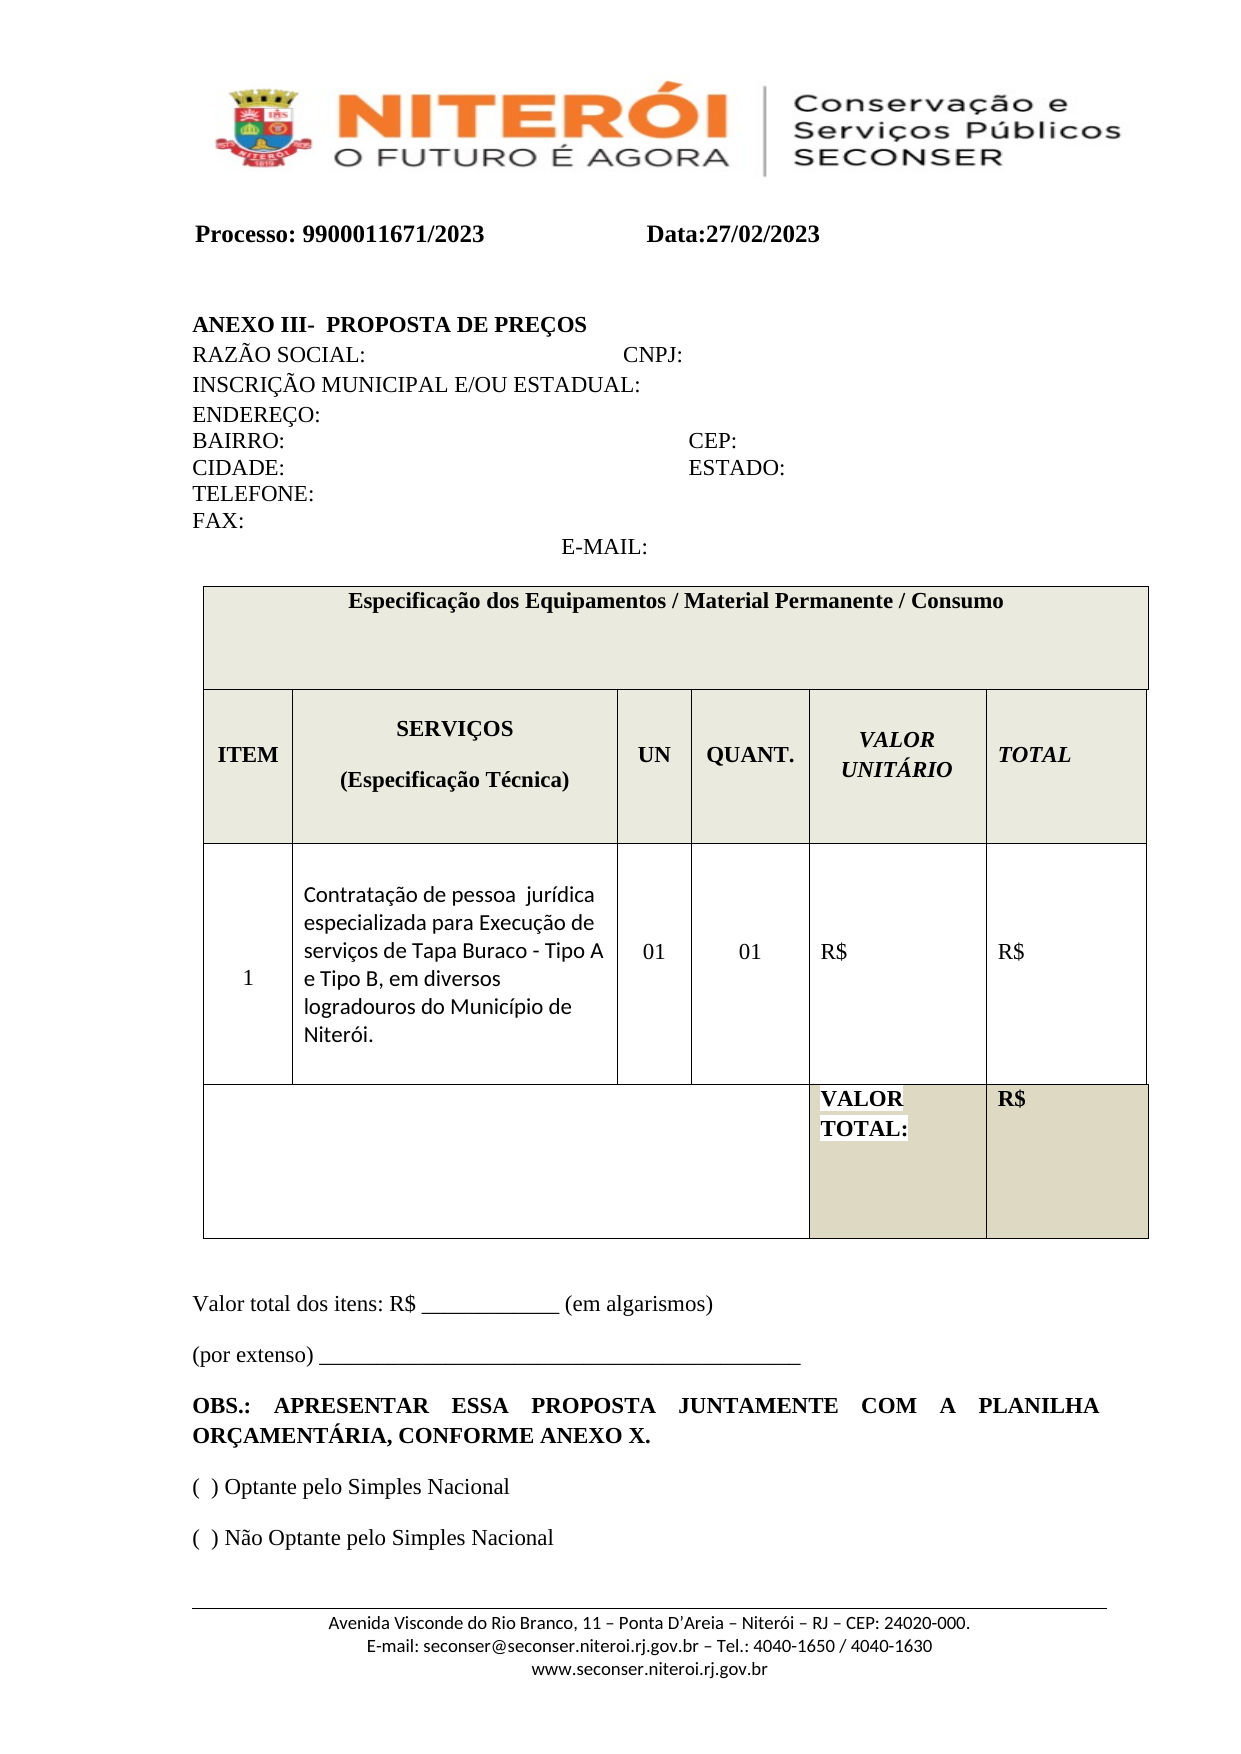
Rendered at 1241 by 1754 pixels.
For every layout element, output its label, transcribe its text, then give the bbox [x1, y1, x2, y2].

table_cell Contratação de pessoa jurídica especializada para Execução de serviços de Tapa Buraco - Tipo A e Tipo B, em diversos logradouros do Município de Niterói. [293, 844, 617, 1084]
table_cell TOTAL [987, 690, 1146, 843]
picture [192, 73, 1241, 193]
text OBS.: APRESENTAR ESSA PROPOSTA JUNTAMENTE COM A PLANILHA ORÇAMENTÁRIA, CONFORME ANEXO X. [192, 1392, 1100, 1448]
table_cell [204, 1085, 809, 1238]
text CIDADE: ESTADO: [192, 454, 1100, 480]
text Valor total dos itens: R$ ____________ (em algarismos) [192, 1290, 1100, 1316]
text (por extenso) __________________________________________ [192, 1341, 1100, 1367]
table_cell ITEM [204, 690, 292, 843]
table_header Especificação dos Equipamentos / Material Permanente / Consumo [204, 587, 1148, 689]
table_cell SERVIÇOS (Especificação Técnica) [293, 690, 617, 843]
table_cell R$ [987, 844, 1146, 1084]
text ENDEREÇO: [192, 401, 1100, 428]
table_cell QUANT. [692, 690, 809, 843]
text TELEFONE: [192, 480, 1100, 507]
table_cell R$ [810, 844, 986, 1084]
table_cell VALOR TOTAL: [810, 1085, 986, 1238]
table_cell 1 [204, 844, 292, 1084]
table_cell VALOR UNITÁRIO [810, 690, 986, 843]
text ( ) Não Optante pelo Simples Nacional [192, 1524, 1100, 1551]
text ANEXO III- PROPOSTA DE PREÇOS [192, 311, 1100, 337]
text RAZÃO SOCIAL: CNPJ: [192, 341, 1100, 367]
text INSCRIÇÃO MUNICIPAL E/OU ESTADUAL: [192, 371, 1100, 397]
text FAX: [192, 507, 1100, 533]
text ( ) Optante pelo Simples Nacional [192, 1473, 1100, 1499]
table_cell UN [618, 690, 691, 843]
table_cell R$ [987, 1085, 1148, 1238]
text E-MAIL: [192, 533, 1100, 559]
table_cell 01 [692, 844, 809, 1084]
text BAIRRO: CEP: [192, 428, 1100, 454]
table_cell 01 [618, 844, 691, 1084]
